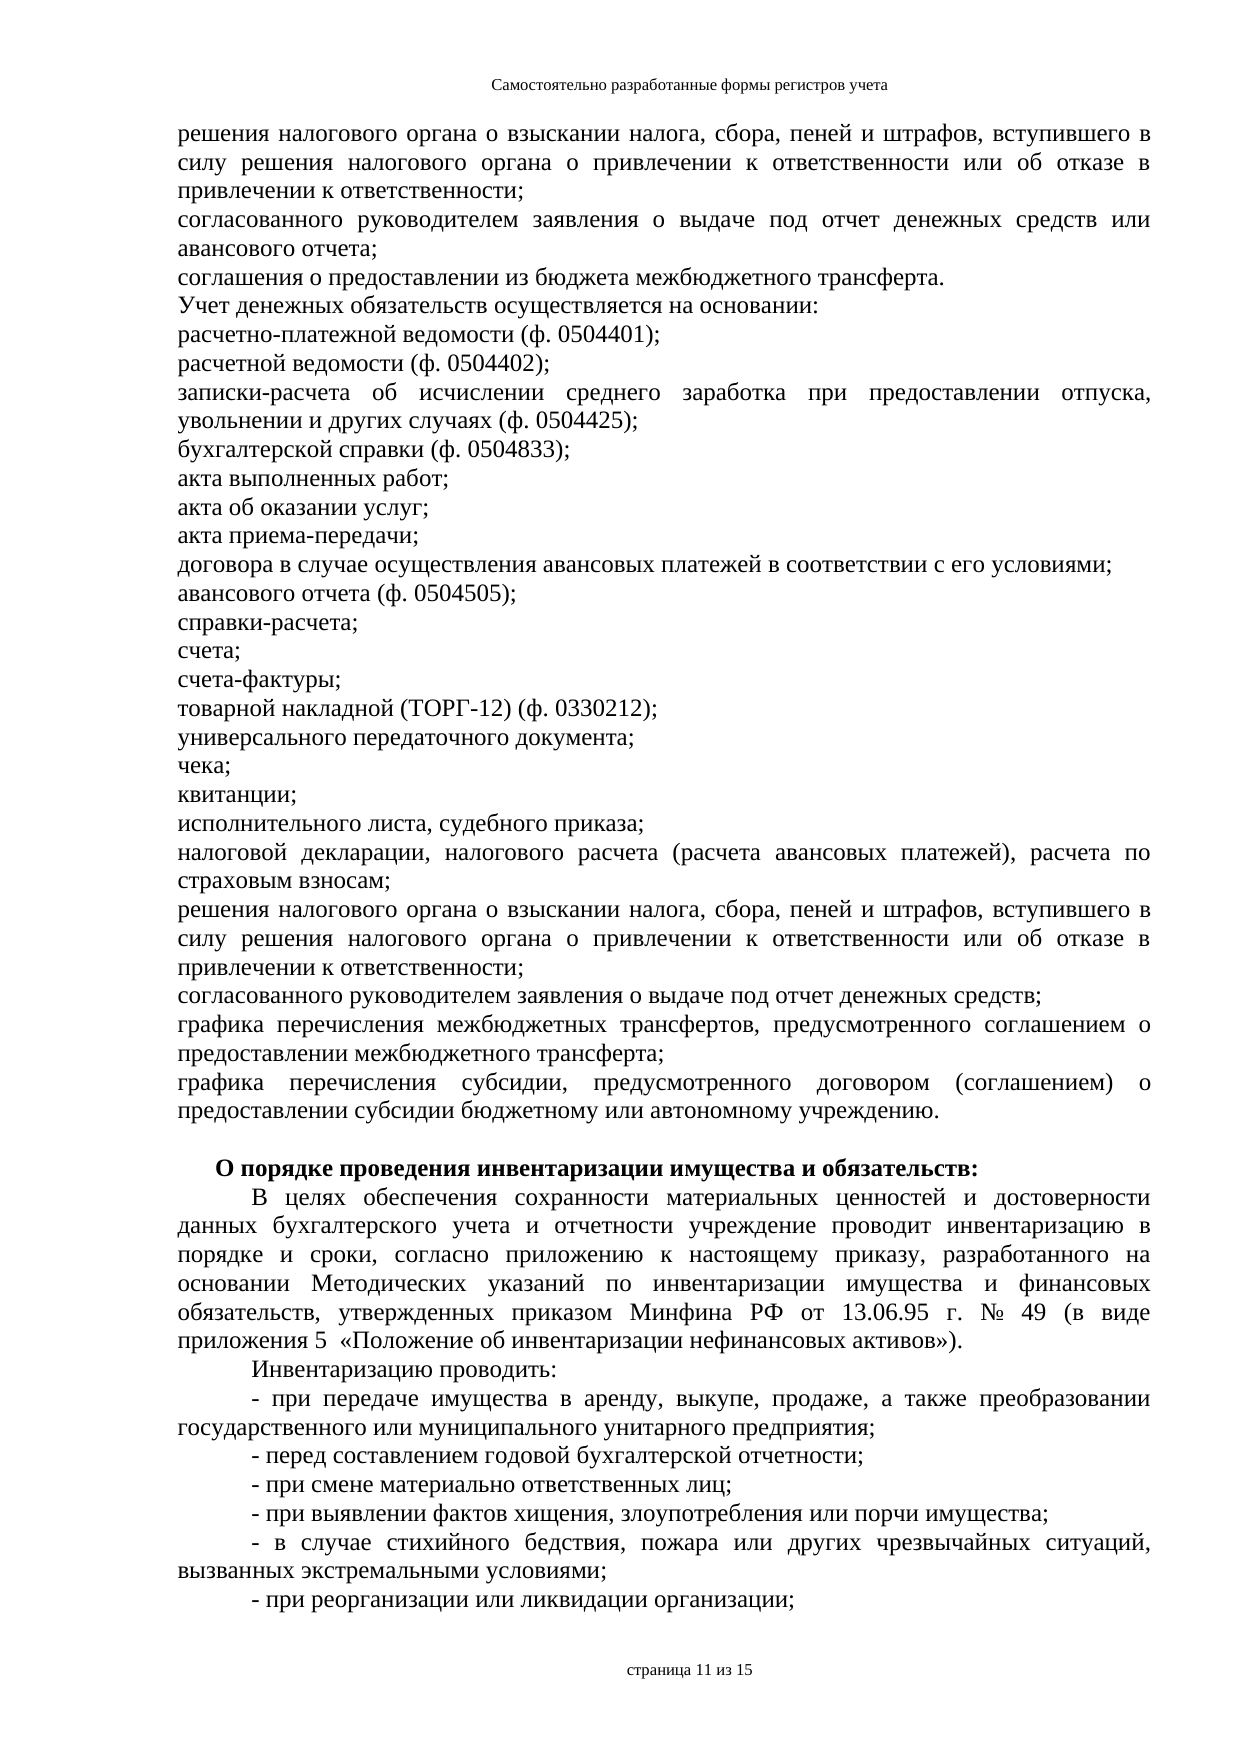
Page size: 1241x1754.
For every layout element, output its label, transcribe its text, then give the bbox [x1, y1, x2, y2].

text О порядке проведения инвентаризации имущества и обязательств: [215, 1153, 1152, 1182]
text - при смене материально ответственных лиц; [177, 1469, 1152, 1498]
list универсального передаточного документа; [177, 722, 1152, 751]
text - при выявлении фактов хищения, злоупотребления или порчи имущества; [177, 1498, 1152, 1527]
list чека; [177, 751, 1152, 779]
list акта выполненных работ; [177, 463, 1152, 492]
list товарной накладной (ТОРГ-12) (ф. 0330212); [177, 693, 1152, 722]
list бухгалтерской справки (ф. 0504833); [177, 434, 1152, 463]
list счета; [177, 636, 1152, 664]
subtitle Учет денежных обязательств осуществляется на основании: [177, 291, 1152, 319]
list исполнительного листа, судебного приказа; [177, 808, 1152, 837]
text - перед составлением годовой бухгалтерской отчетности; [177, 1441, 1152, 1469]
list справки-расчета; [177, 607, 1152, 636]
list решения налогового органа о взыскании налога, сбора, пеней и штрафов, вступившего в силу решения налогового органа о привлечении к ответственности или об отказе в привлечении к ответственности; [177, 894, 1152, 981]
list акта об оказании услуг; [177, 492, 1152, 521]
text В целях обеспечения сохранности материальных ценностей и достоверности данных бухгалтерского учета и отчетности учреждение проводит инвентаризацию в порядке и сроки, согласно приложению к настоящему приказу, разработанного на основании Методических указаний по инвентаризации имущества и финансовых обязательств, утвержденных приказом Минфина РФ от 13.06.95 г. № 49 (в виде приложения 5 «Положение об инвентаризации нефинансовых активов»). [177, 1182, 1152, 1354]
list договора в случае осуществления авансовых платежей в соответствии с его условиями; [177, 549, 1152, 578]
list налоговой декларации, налогового расчета (расчета авансовых платежей), расчета по страховым взносам; [177, 837, 1152, 894]
list согласованного руководителем заявления о выдаче под отчет денежных средств; [177, 981, 1152, 1009]
list счета-фактуры; [177, 664, 1152, 693]
list квитанции; [177, 779, 1152, 808]
text - при передаче имущества в аренду, выкупе, продаже, а также преобразовании государственного или муниципального унитарного предприятия; [177, 1383, 1152, 1441]
list согласованного руководителем заявления о выдаче под отчет денежных средств или авансового отчета; [177, 204, 1152, 262]
list расчетной ведомости (ф. 0504402); [177, 348, 1152, 377]
list соглашения о предоставлении из бюджета межбюджетного трансферта. [177, 262, 1152, 291]
list акта приема-передачи; [177, 521, 1152, 549]
list графика перечисления межбюджетных трансфертов, предусмотренного соглашением о предоставлении межбюджетного трансферта; [177, 1009, 1152, 1067]
text - при реорганизации или ликвидации организации; [177, 1584, 1152, 1613]
list расчетно-платежной ведомости (ф. 0504401); [177, 319, 1152, 348]
text - в случае стихийного бедствия, пожара или других чрезвычайных ситуаций, вызванных экстремальными условиями; [177, 1527, 1152, 1584]
list записки-расчета об исчислении среднего заработка при предоставлении отпуска, увольнении и других случаях (ф. 0504425); [177, 377, 1152, 434]
list авансового отчета (ф. 0504505); [177, 578, 1152, 607]
list решения налогового органа о взыскании налога, сбора, пеней и штрафов, вступившего в силу решения налогового органа о привлечении к ответственности или об отказе в привлечении к ответственности; [177, 118, 1152, 204]
text Инвентаризацию проводить: [177, 1354, 1152, 1383]
list графика перечисления субсидии, предусмотренного договором (соглашением) о предоставлении субсидии бюджетному или автономному учреждению. [177, 1067, 1152, 1124]
